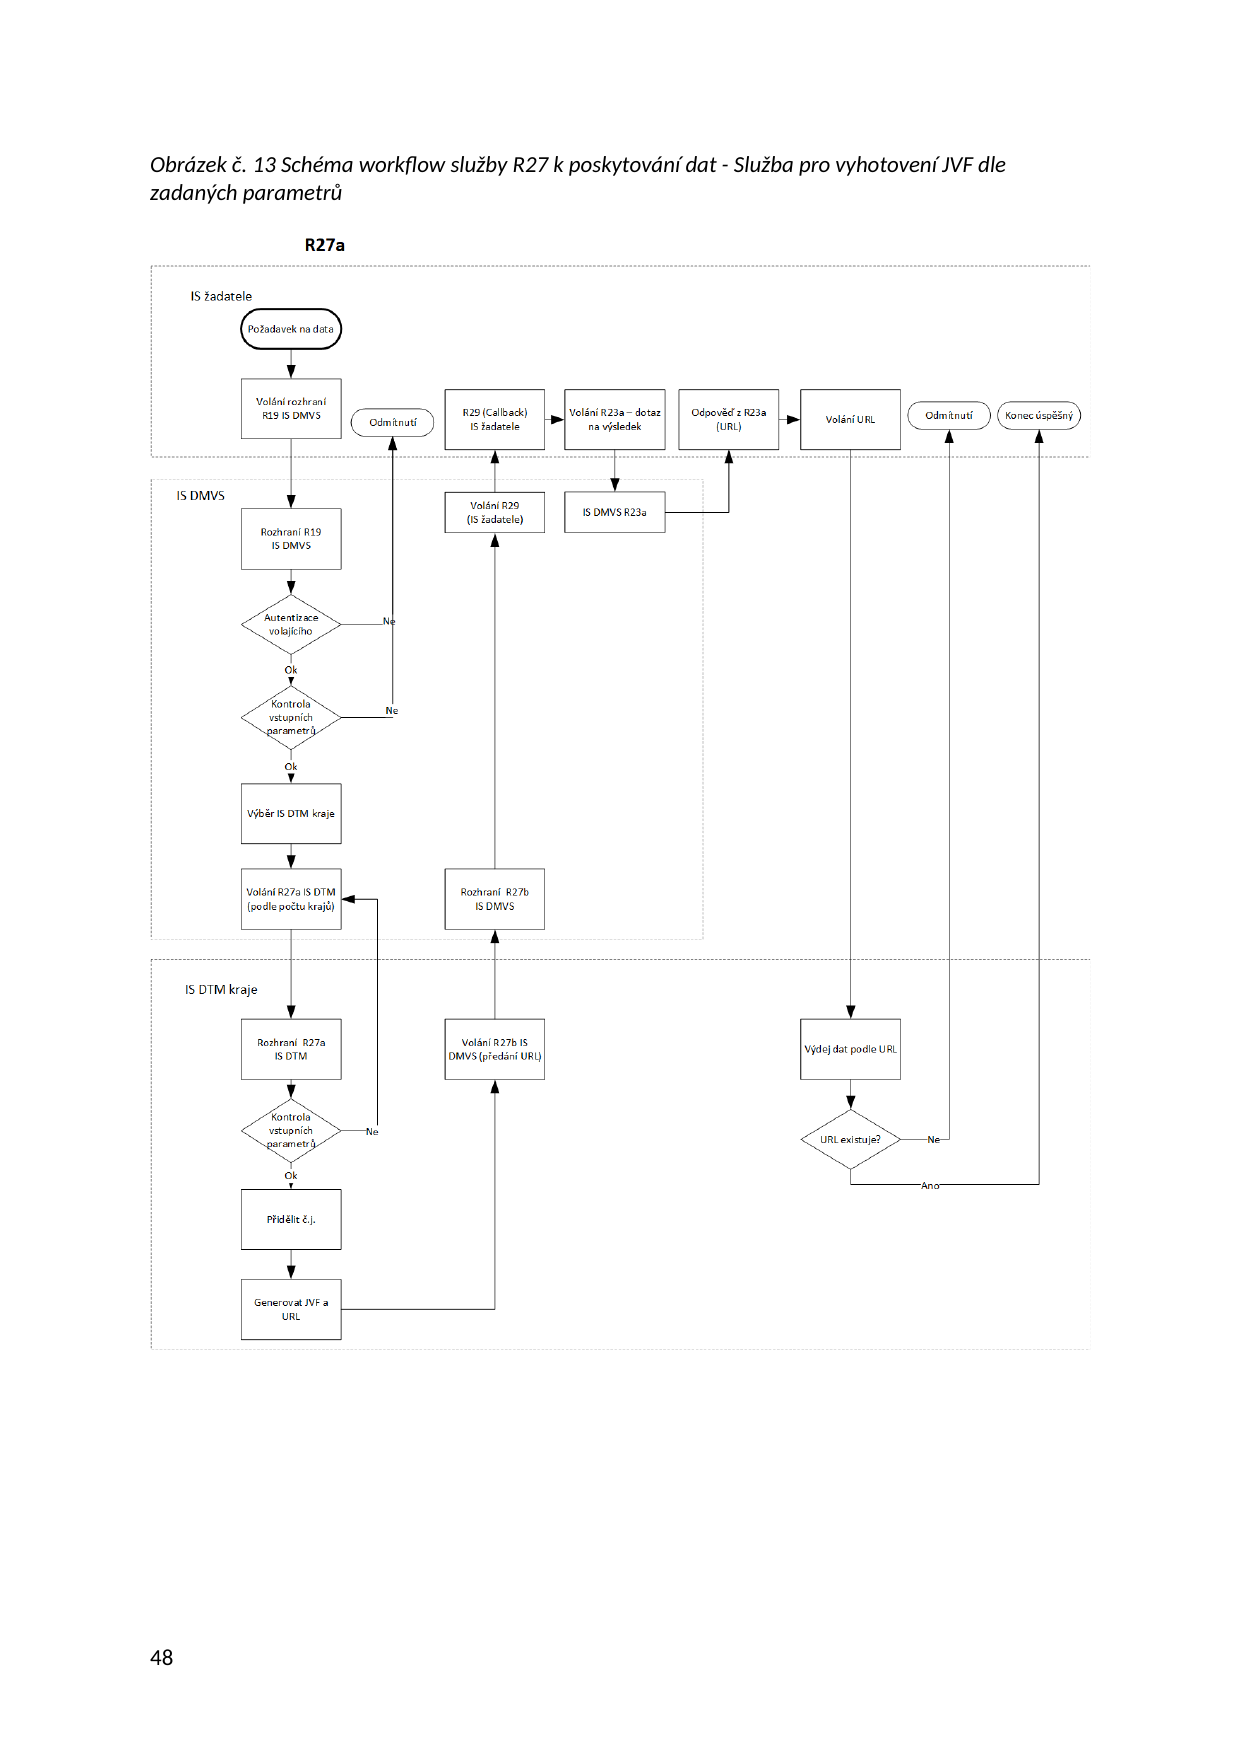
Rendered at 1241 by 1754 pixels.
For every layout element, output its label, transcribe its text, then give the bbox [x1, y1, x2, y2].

picture [150, 226, 1091, 1350]
text Obrázek č. 13 Schéma workflow služby R27 k poskytování dat - Služba pro vyhotovení JVF dle zadaných parametrů [150, 150, 1090, 206]
